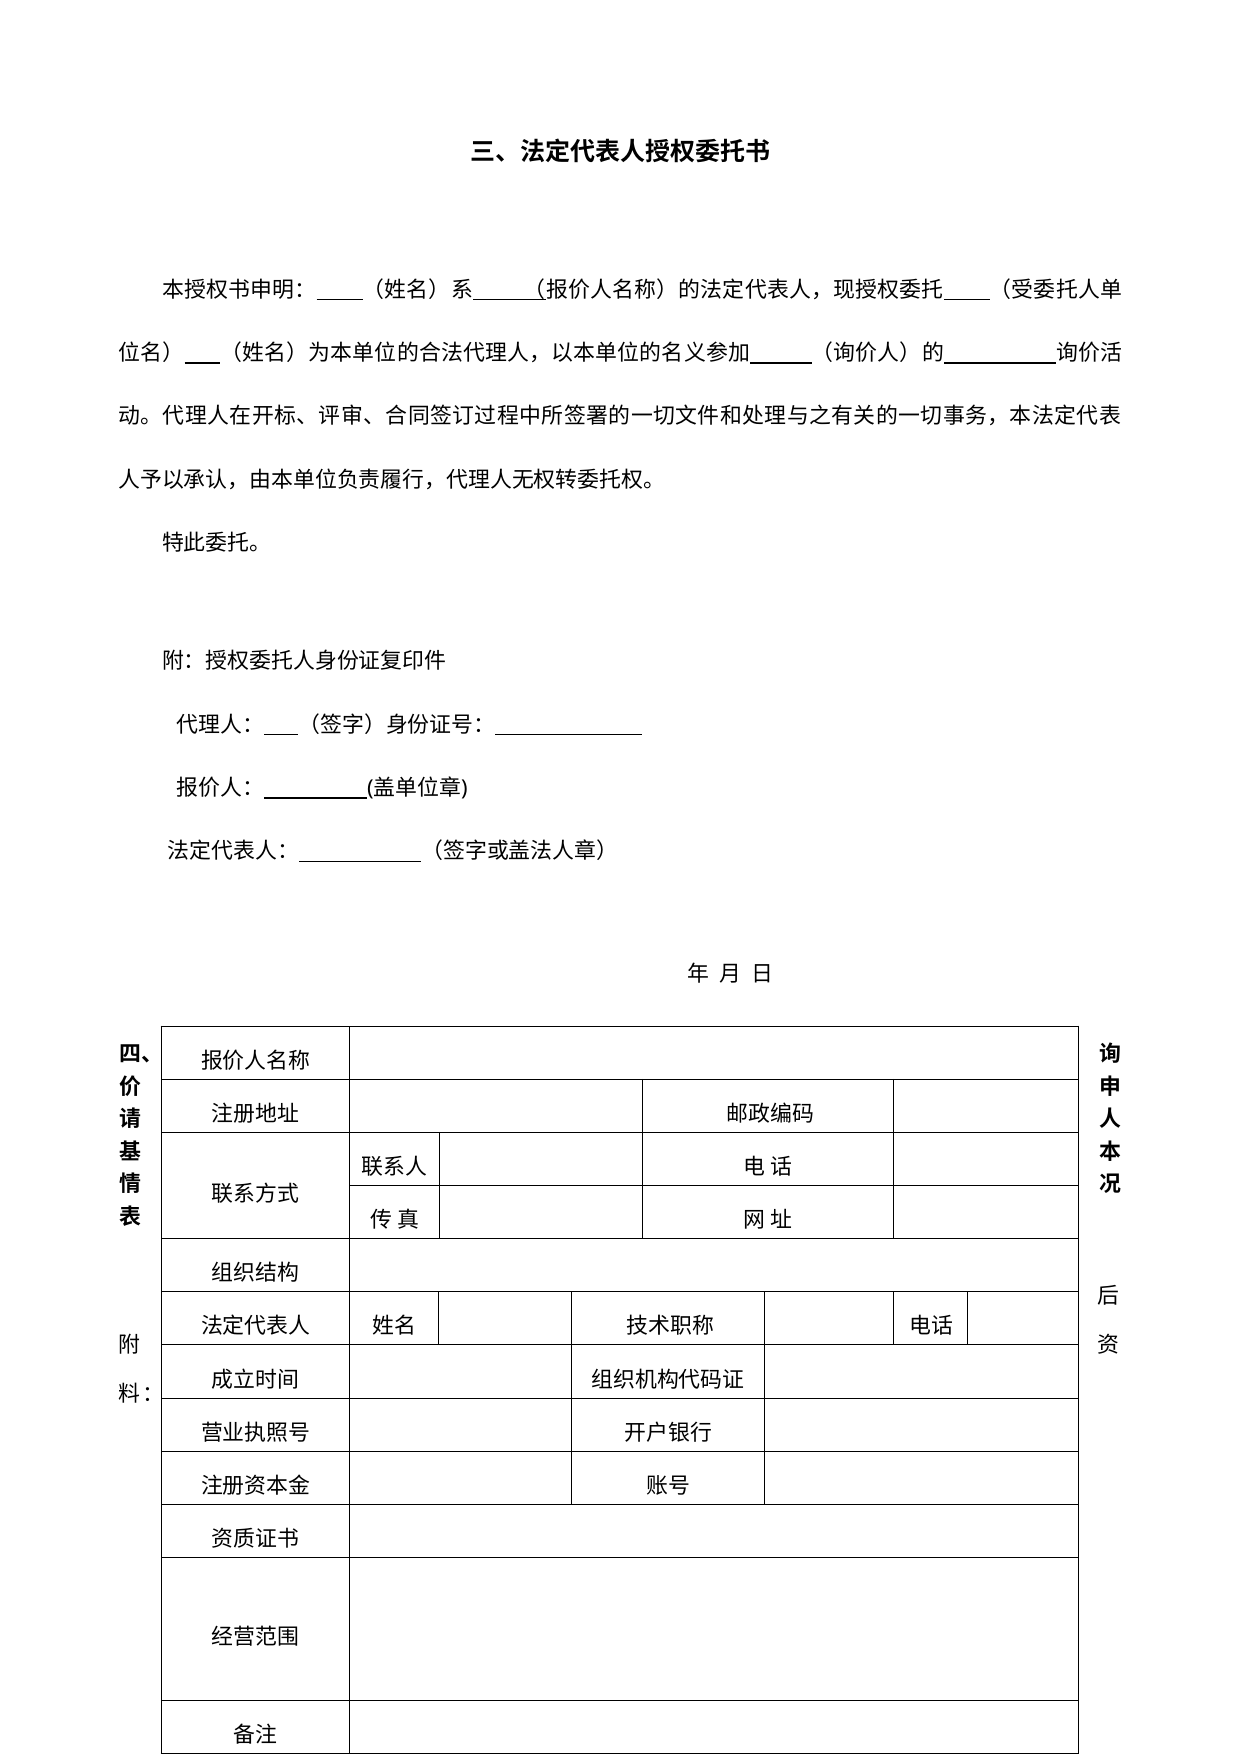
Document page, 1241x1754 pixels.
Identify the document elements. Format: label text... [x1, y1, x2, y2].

table_cell 电 话 [643, 1133, 893, 1185]
table_cell 联系人 [350, 1133, 439, 1185]
table_cell 经营范围 [162, 1558, 349, 1700]
table_cell [440, 1186, 642, 1238]
table_cell [765, 1345, 1078, 1397]
text 附：授权委托人身份证复印件 [118, 643, 1122, 675]
text 本授权书申明： （姓名）系 （报价人名称）的法定代表人，现授权委托 （受委托人单位名） （姓名）为本单位的合法代理人，以本单位的名义参加 （询价人）的 询价活动。代理人在开标、评审、合同签订过程中所签署的一切文件和处理与之有关的一切事务，本法定代表人予以承认，由本单位负责履行，代理人无权转委托权。 [118, 272, 1122, 493]
table_cell 组织结构 [162, 1239, 349, 1291]
text 后附资料：1、营业执照（复印件加盖单位公章） [1079, 1278, 1122, 1408]
table_cell [350, 1399, 571, 1451]
table_cell 成立时间 [162, 1345, 349, 1397]
table_cell 注册地址 [162, 1080, 349, 1132]
table_cell 开户银行 [572, 1399, 764, 1451]
text 三、法定代表人授权委托书 [118, 131, 1122, 167]
table_cell [765, 1292, 893, 1344]
text 特此委托。 [118, 525, 1122, 557]
table_cell 网 址 [643, 1186, 893, 1238]
text 四、 询价申请人基本情况表 [1079, 1036, 1122, 1231]
table_cell 电话 [894, 1292, 967, 1344]
text 代理人： （签字）身份证号： [176, 707, 1122, 738]
table_cell [765, 1452, 1078, 1504]
table_cell [350, 1239, 1078, 1291]
table_cell 姓名 [350, 1292, 438, 1344]
table_cell 注册资本金 [162, 1452, 349, 1504]
table_cell [894, 1133, 1078, 1185]
table_cell 法定代表人 [162, 1292, 349, 1344]
table_cell 邮政编码 [643, 1080, 893, 1132]
table_cell 联系方式 [162, 1133, 349, 1238]
table_cell [894, 1186, 1078, 1238]
table_cell [439, 1292, 571, 1344]
table_cell [350, 1452, 571, 1504]
text 四、 询价申请人基本情况表 [118, 1036, 161, 1231]
table_cell [350, 1345, 571, 1397]
table_cell [968, 1292, 1078, 1344]
table_cell [350, 1701, 1078, 1753]
table_cell [350, 1505, 1078, 1557]
table_cell 传 真 [350, 1186, 439, 1238]
table_header 报价人名称 [162, 1027, 349, 1079]
text 后附资料：1、营业执照（复印件加盖单位公章） [118, 1278, 161, 1408]
table_cell 资质证书 [162, 1505, 349, 1557]
table_cell 技术职称 [572, 1292, 764, 1344]
table_cell [350, 1080, 642, 1132]
table_cell 备注 [162, 1701, 349, 1753]
text 报价人： (盖单位章) [176, 770, 1122, 802]
table_cell [894, 1080, 1078, 1132]
table_cell [350, 1558, 1078, 1700]
table_cell 组织机构代码证 [572, 1345, 764, 1397]
text 年 月 日 [118, 956, 1122, 988]
table_cell 账号 [572, 1452, 764, 1504]
table_header [350, 1027, 1078, 1079]
table_cell [765, 1399, 1078, 1451]
text 法定代表人： （签字或盖法人章） [118, 833, 1122, 865]
table_cell 营业执照号 [162, 1399, 349, 1451]
table_cell [440, 1133, 642, 1185]
